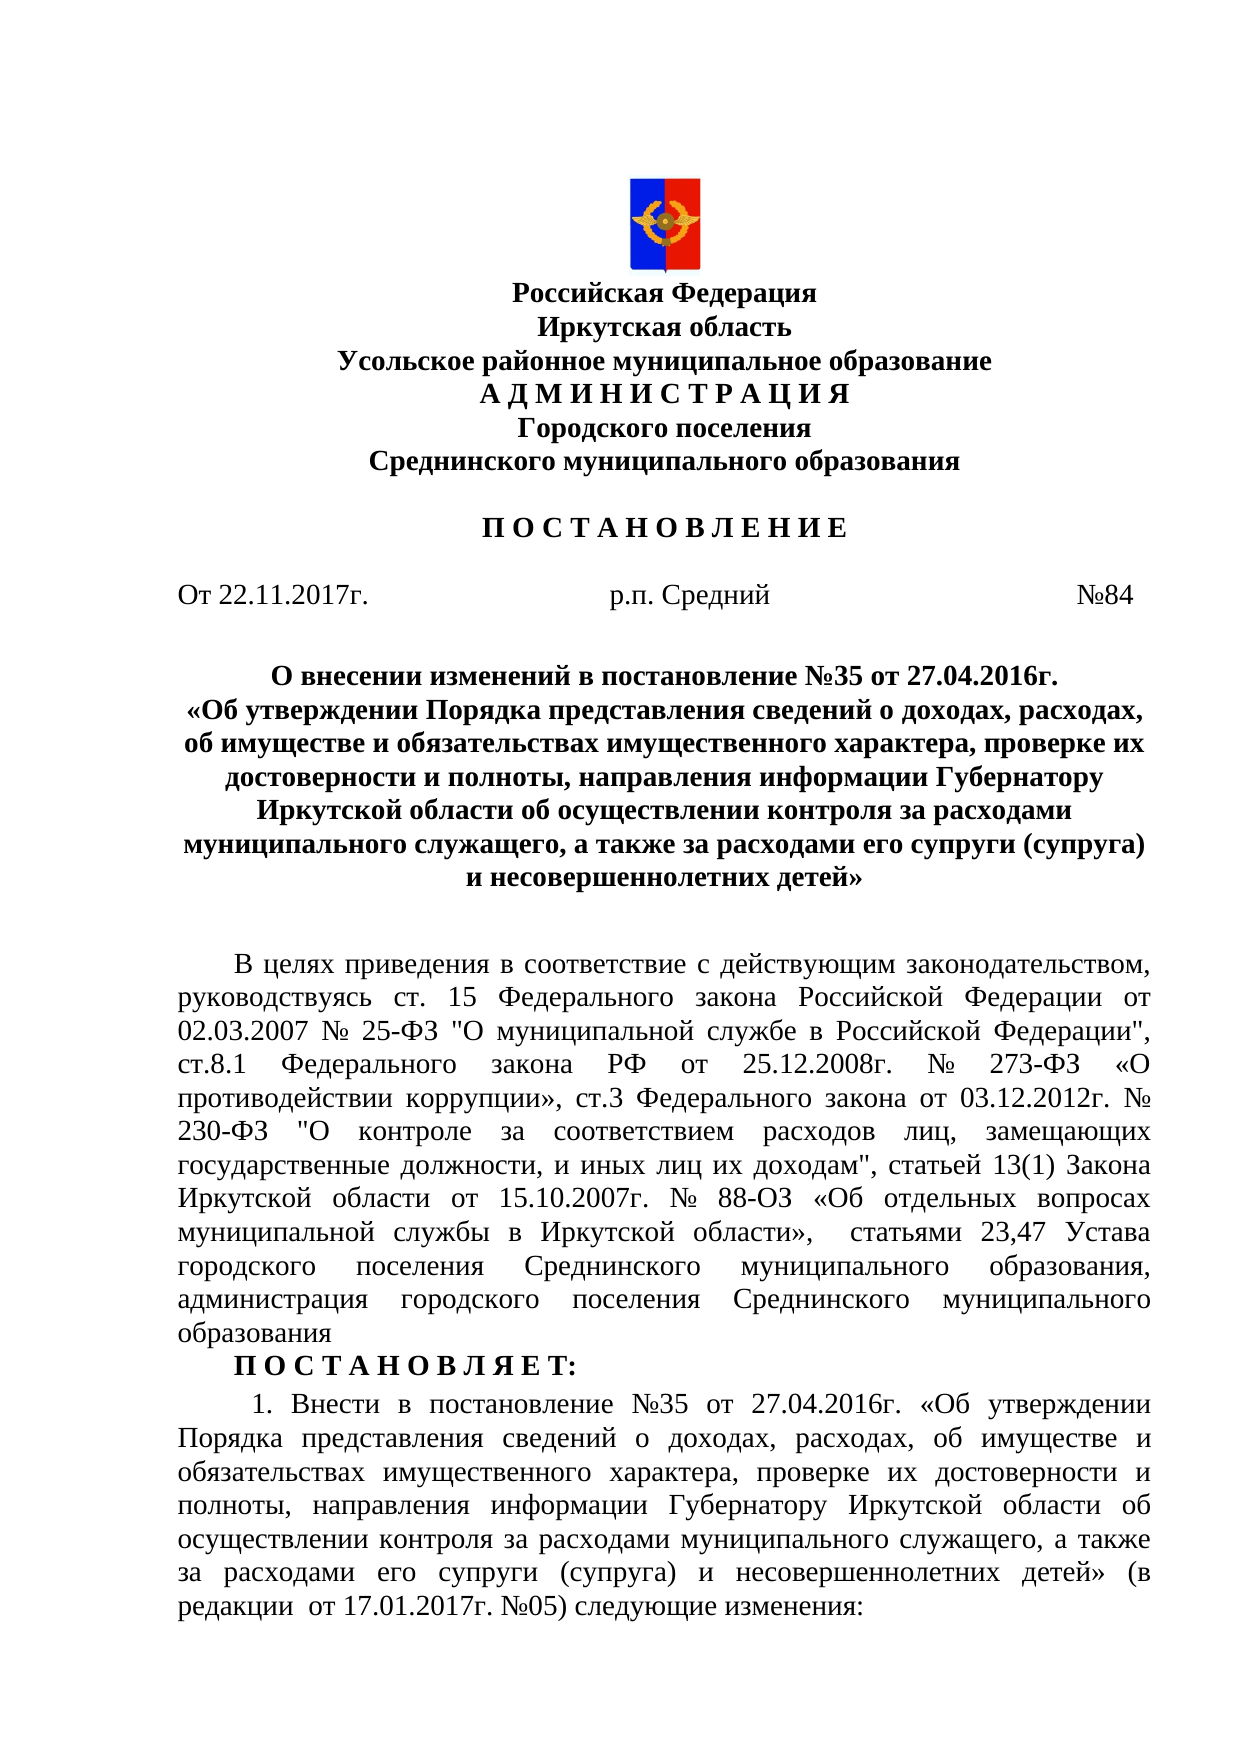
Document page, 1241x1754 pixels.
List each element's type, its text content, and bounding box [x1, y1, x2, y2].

text Иркутская область [177, 309, 1152, 343]
text Среднинского муниципального образования [177, 443, 1152, 477]
text В целях приведения в соответствие с действующим законодательством, руководствуясь ст. 15 Федерального закона Российской Федерации от 02.03.2007 № 25-ФЗ "О муниципальной службе в Российской Федерации", ст.8.1 Федерального закона РФ от 25.12.2008г. № 273-ФЗ «О противодействии коррупции», ст.3 Федерального закона от 03.12.2012г. № 230-ФЗ "О контроле за соответствием расходов лиц, замещающих государственные должности, и иных лиц их доходам", статьей 13(1) Закона Иркутской области от 15.10.2007г. № 88-ОЗ «Об отдельных вопросах муниципальной службы в Иркутской области», статьями 23,47 Устава городского поселения Среднинского муниципального образования, администрация городского поселения Среднинского муниципального образования [177, 946, 1152, 1348]
picture [628, 175, 701, 276]
text А Д М И Н И С Т Р А Ц И Я [177, 376, 1152, 410]
text 1. Внести в постановление №35 от 27.04.2016г. «Об утверждении Порядка представления сведений о доходах, расходах, об имуществе и обязательствах имущественного характера, проверке их достоверности и полноты, направления информации Губернатору Иркутской области об осуществлении контроля за расходами муниципального служащего, а также за расходами его супруги (супруга) и несовершеннолетних детей» (в редакции от 17.01.2017г. №05) следующие изменения: [177, 1387, 1152, 1621]
text Городского поселения [177, 410, 1152, 443]
text П О С Т А Н О В Л Е Н И Е [177, 510, 1152, 544]
text Усольское районное муниципальное образование [177, 343, 1152, 376]
text О внесении изменений в постановление №35 от 27.04.2016г. [177, 658, 1152, 692]
text От 22.11.2017г. р.п. Средний №84 [177, 577, 1152, 611]
text Российская Федерация [177, 276, 1152, 309]
text П О С Т А Н О В Л Я Е Т: [177, 1348, 1152, 1382]
text «Об утверждении Порядка представления сведений о доходах, расходах, об имуществе и обязательствах имущественного характера, проверке их достоверности и полноты, направления информации Губернатору Иркутской области об осуществлении контроля за расходами муниципального служащего, а также за расходами его супруги (супруга) и несовершеннолетних детей» [177, 692, 1152, 893]
